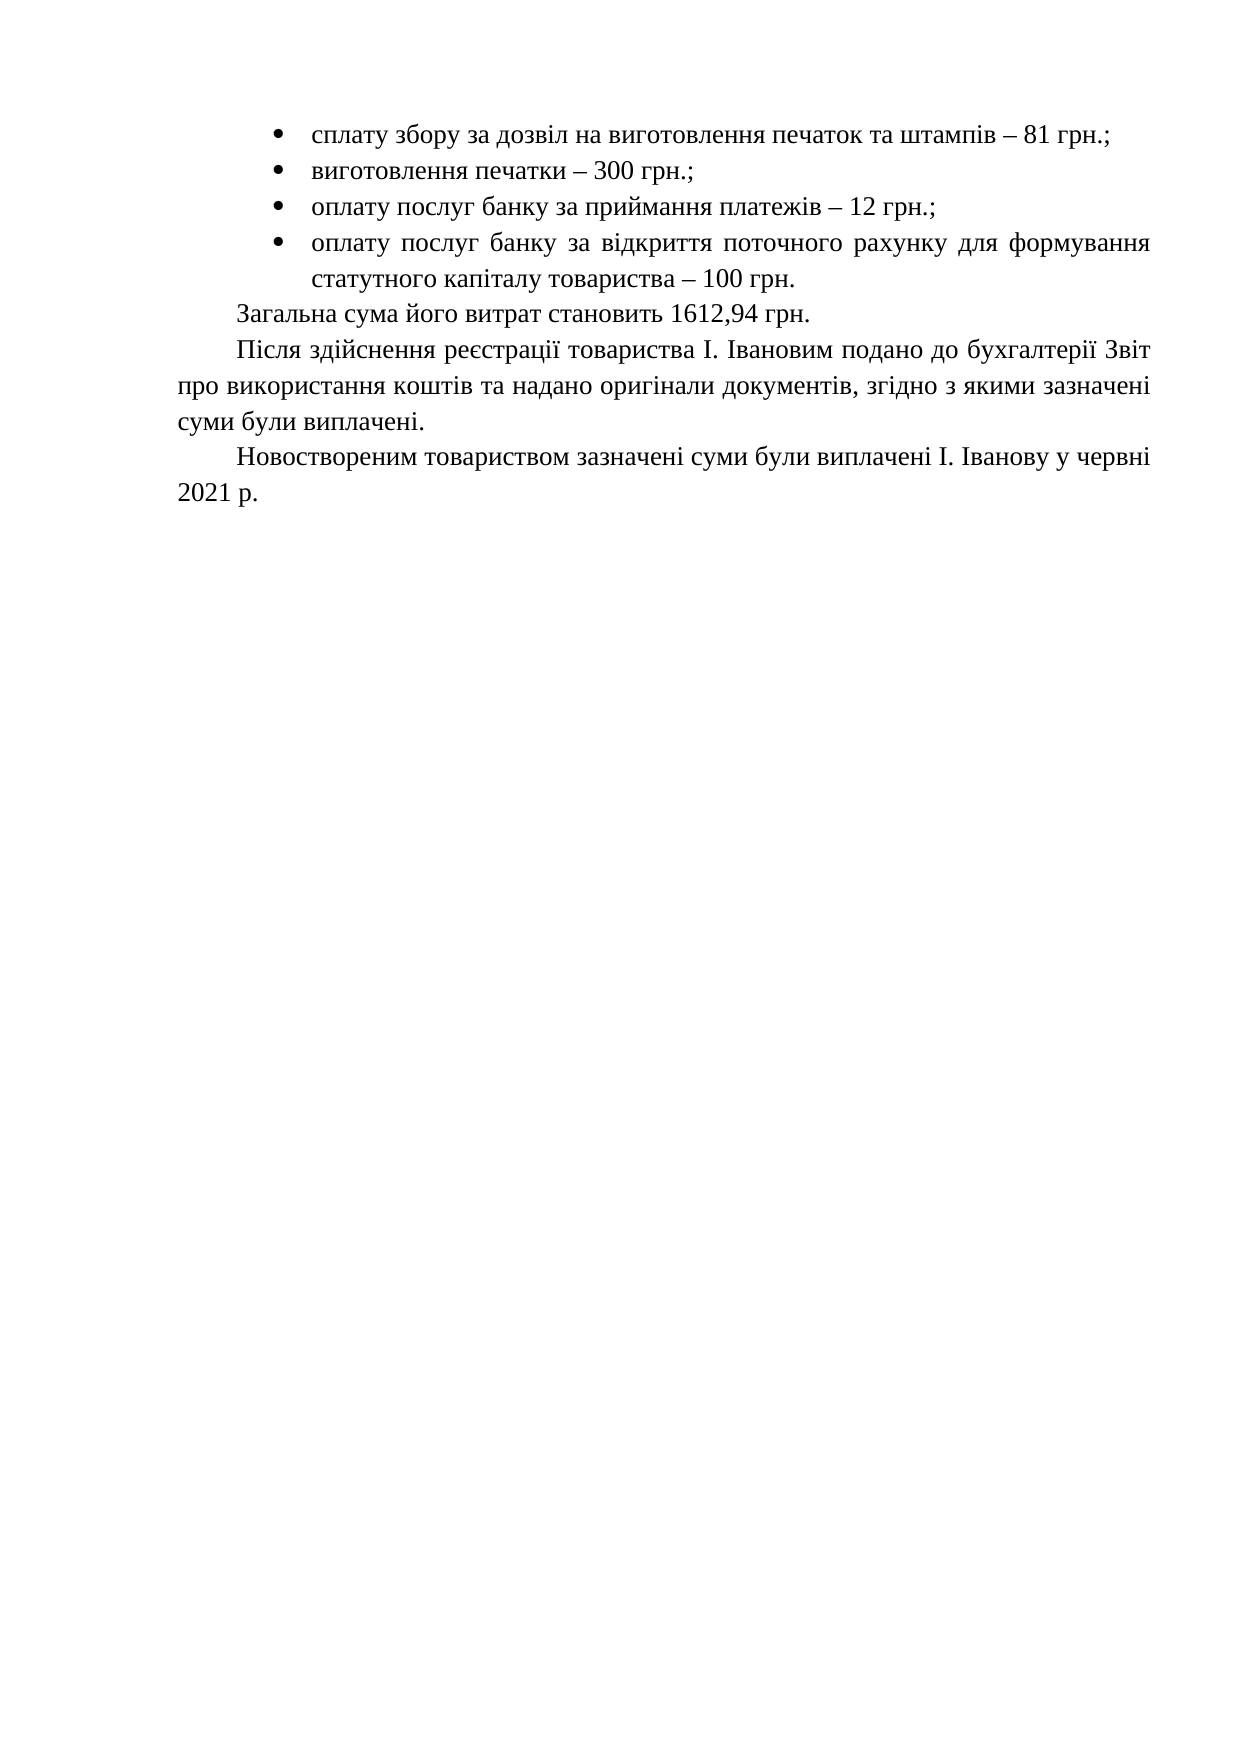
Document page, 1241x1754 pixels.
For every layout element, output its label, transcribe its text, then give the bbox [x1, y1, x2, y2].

text Новоствореним товариством зазначені суми були виплачені І. Іванову у червні 2021 р. [177, 440, 1152, 507]
list оплату послуг банку за відкриття поточного рахунку для формування статутного капіталу товариства – 100 грн. [274, 226, 1152, 293]
text Після здійснення реєстрації товариства І. Івановим подано до бухгалтерії Звіт про використання коштів та надано оригінали документів, згідно з якими зазначені суми були виплачені. [177, 333, 1152, 436]
list оплату послуг банку за приймання платежів – 12 грн.; [274, 190, 1152, 221]
text Загальна сума його витрат становить 1612,94 грн. [177, 297, 1152, 329]
list сплату збору за дозвіл на виготовлення печаток та штампів – 81 грн.; [274, 118, 1152, 149]
list виготовлення печатки – 300 грн.; [274, 154, 1152, 185]
